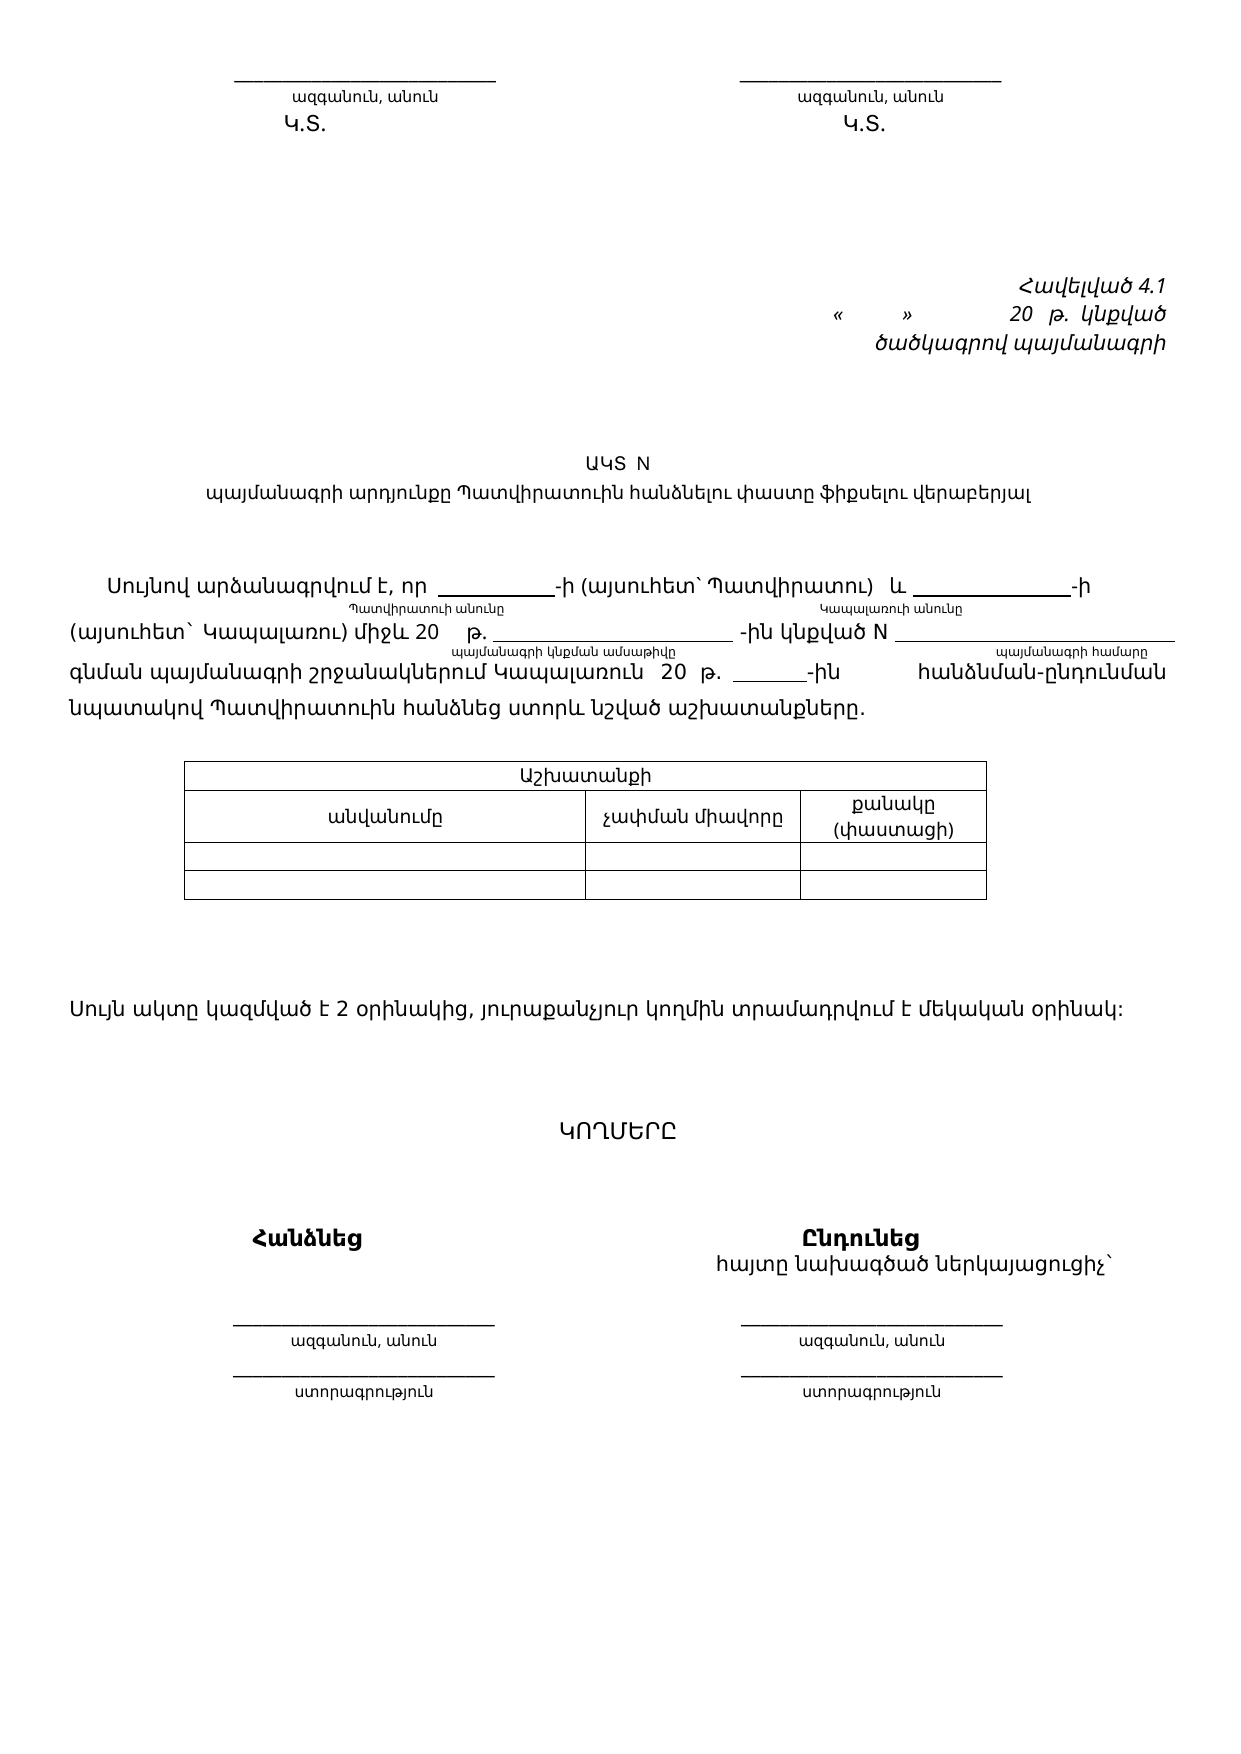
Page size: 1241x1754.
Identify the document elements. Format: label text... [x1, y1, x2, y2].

text ԱԿՏ N [69, 450, 1167, 476]
text Սույն ակտը կազմված է 2 օրինակից, յուրաքանչյուր կողմին տրամադրվում է մեկական օրինակ: [69, 997, 1167, 1021]
table_cell [185, 871, 585, 899]
text « » 20 թ. կնքված [69, 299, 1167, 328]
table_header ___________________________ ազգանուն, անուն [110, 1300, 618, 1351]
text Պատվիրատուի անունը Կապալառուի անունը [69, 600, 1204, 617]
table_header Աշխատանքի [185, 762, 986, 790]
text Հավելված 4.1 [69, 271, 1167, 299]
table_cell ___________________________ ազգանուն, անուն [113, 56, 618, 108]
table_cell [586, 843, 800, 870]
text ծածկագրով պայմանագրի [69, 328, 1167, 356]
table_header Ընդունեց [556, 1225, 1100, 1252]
text պայմանագրի կնքման ամսաթիվը պայմանագրի համարը [69, 645, 1204, 660]
table_cell քանակը (փաստացի) [801, 791, 986, 842]
table_cell [801, 871, 986, 899]
table_cell [586, 871, 800, 899]
table_cell ___________________________ ազգանուն, անուն [618, 56, 1123, 108]
text հայտը նախագծած ներկայացուցիչ` [69, 1252, 1167, 1276]
table_cell ___________________________ ստորագրություն [110, 1351, 618, 1402]
table_cell անվանումը [185, 791, 585, 842]
table_cell [185, 843, 585, 870]
table_cell Կ.Տ. [113, 108, 618, 138]
table_cell ___________________________ ստորագրություն [618, 1351, 1126, 1402]
table_header ___________________________ ազգանուն, անուն [618, 1300, 1126, 1351]
table_cell Կ.Տ. [618, 108, 1123, 138]
text պայմանագրի արդյունքը Պատվիրատուին հանձնելու փաստը ֆիքսելու վերաբերյալ [69, 479, 1167, 505]
text Սույնով արձանագրվում է, որ -ի (այսուհետ` Պատվիրատու) և -ի [13, 571, 1167, 600]
table_cell [801, 843, 986, 870]
text գնման պայմանագրի շրջանակներում Կապալառուն 20 թ. -ին հանձնման-ընդունման նպատակով Պատվիրատուին հանձնեց ստորև նշված աշխատանքները. [69, 660, 1167, 720]
table_cell չափման միավորը [586, 791, 800, 842]
text (այսուհետ` Կապալառու) միջև 20 թ. -ին կնքված N [69, 617, 1204, 645]
text ԿՈՂՄԵՐԸ [69, 1118, 1167, 1145]
table_header Հանձնեց [58, 1225, 556, 1252]
